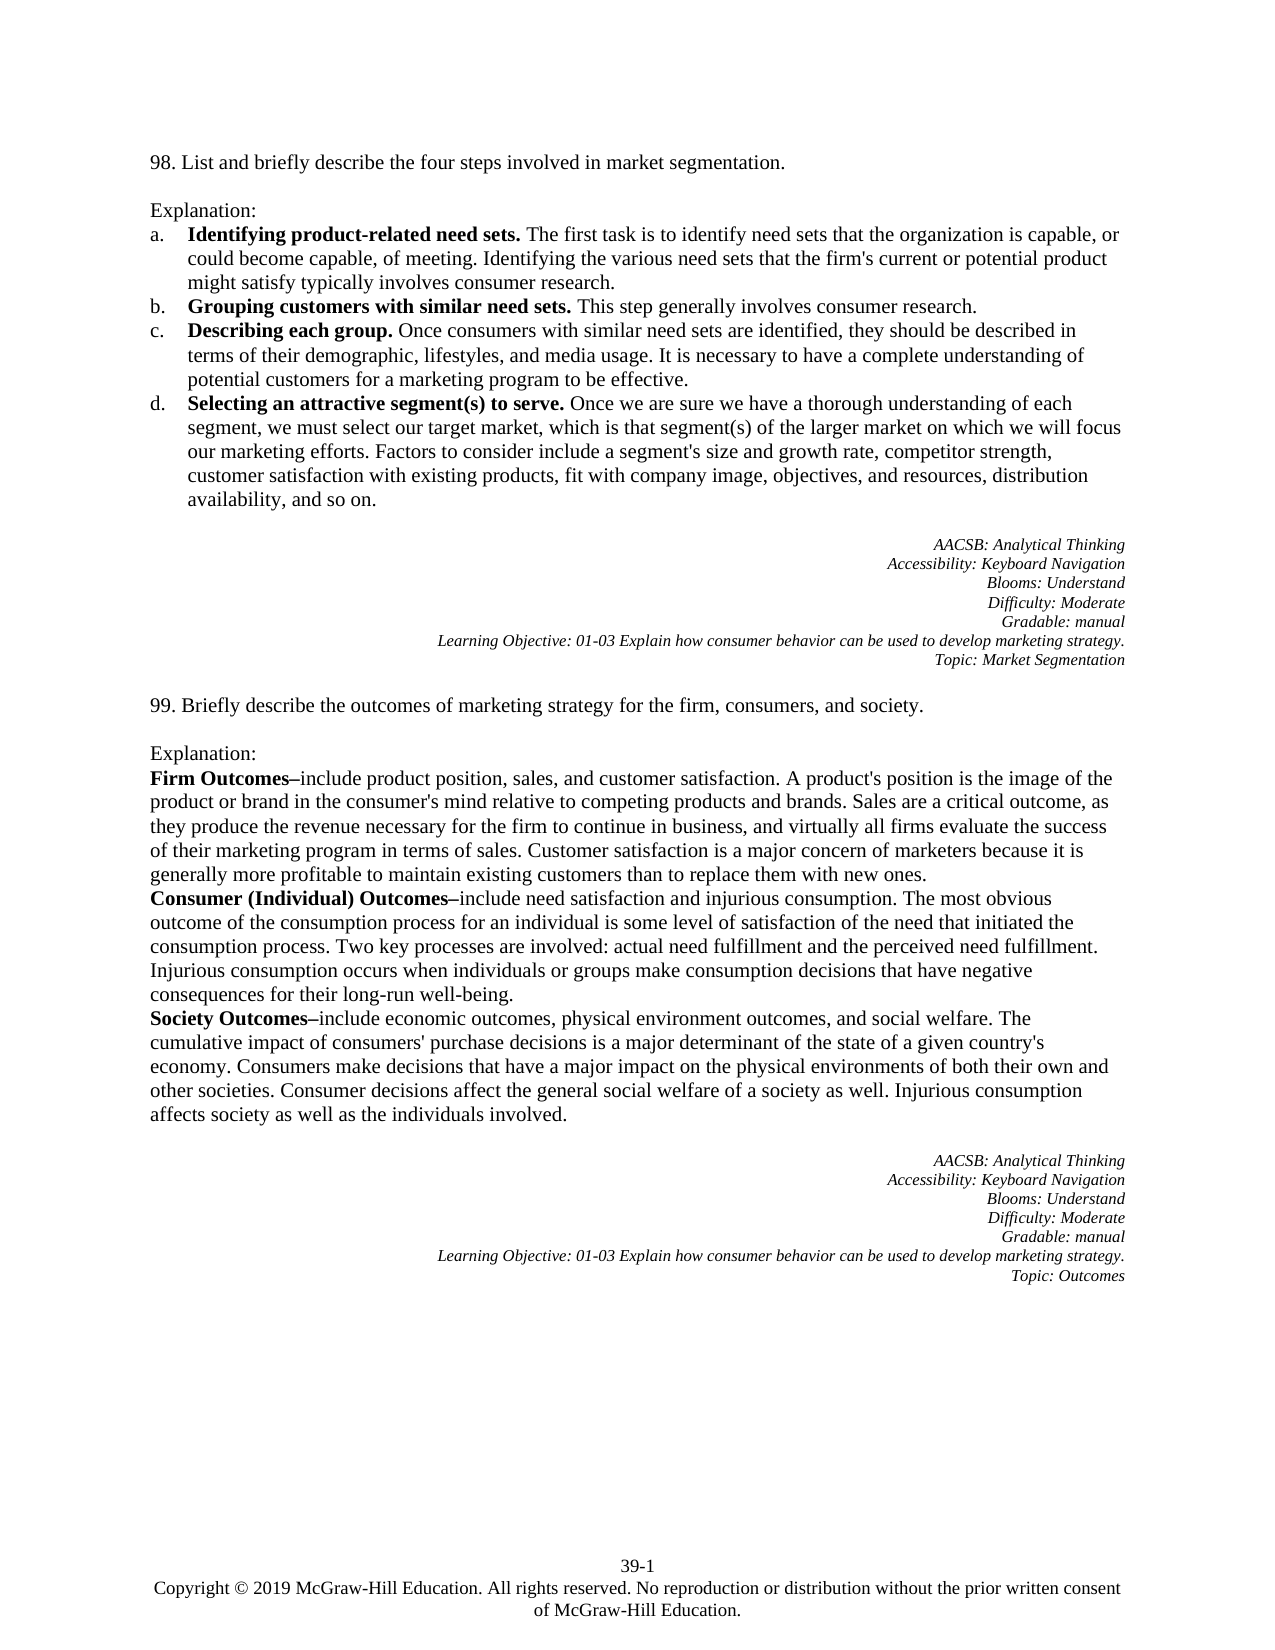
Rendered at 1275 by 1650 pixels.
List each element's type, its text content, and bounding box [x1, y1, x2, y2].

text 99. Briefly describe the outcomes of marketing strategy for the firm, consumers, and society. [150, 693, 1125, 717]
text AACSB: Analytical Thinking Accessibility: Keyboard Navigation Blooms: Understand Difficulty: Moderate Gradable: manual Learning Objective: 01-03 Explain how consumer behavior can be used to develop marketing strategy. Topic: Market Segmentation [150, 535, 1125, 669]
text Society Outcomes–include economic outcomes, physical environment outcomes, and social welfare. The cumulative impact of consumers' purchase decisions is a major determinant of the state of a given country's economy. Consumers make decisions that have a major impact on the physical environments of both their own and other societies. Consumer decisions affect the general social welfare of a society as well. Injurious consumption affects society as well as the individuals involved. [150, 1006, 1125, 1126]
text 98. List and briefly describe the four steps involved in market segmentation. [150, 150, 1125, 174]
text AACSB: Analytical Thinking Accessibility: Keyboard Navigation Blooms: Understand Difficulty: Moderate Gradable: manual Learning Objective: 01-03 Explain how consumer behavior can be used to develop marketing strategy. Topic: Outcomes [150, 1150, 1125, 1284]
text Explanation: [150, 198, 1125, 222]
list Grouping customers with similar need sets. This step generally involves consumer research. [150, 294, 1125, 318]
text Explanation: [150, 741, 1125, 765]
text Firm Outcomes–include product position, sales, and customer satisfaction. A product's position is the image of the product or brand in the consumer's mind relative to competing products and brands. Sales are a critical outcome, as they produce the revenue necessary for the firm to continue in business, and virtually all firms evaluate the success of their marketing program in terms of sales. Customer satisfaction is a major concern of marketers because it is generally more profitable to maintain existing customers than to replace them with new ones. [150, 765, 1125, 886]
list Identifying product-related need sets. The first task is to identify need sets that the organization is capable, or could become capable, of meeting. Identifying the various need sets that the firm's current or potential product might satisfy typically involves consumer research. [150, 222, 1125, 294]
text Consumer (Individual) Outcomes–include need satisfaction and injurious consumption. The most obvious outcome of the consumption process for an individual is some level of satisfaction of the need that initiated the consumption process. Two key processes are involved: actual need fulfillment and the perceived need fulfillment. Injurious consumption occurs when individuals or groups make consumption decisions that have negative consequences for their long-run well-being. [150, 886, 1125, 1006]
list Describing each group. Once consumers with similar need sets are identified, they should be described in terms of their demographic, lifestyles, and media usage. It is necessary to have a complete understanding of potential customers for a marketing program to be effective. [150, 318, 1125, 391]
list Selecting an attractive segment(s) to serve. Once we are sure we have a thorough understanding of each segment, we must select our target market, which is that segment(s) of the larger market on which we will focus our marketing efforts. Factors to consider include a segment's size and growth rate, competitor strength, customer satisfaction with existing products, fit with company image, objectives, and resources, distribution availability, and so on. [150, 391, 1125, 511]
